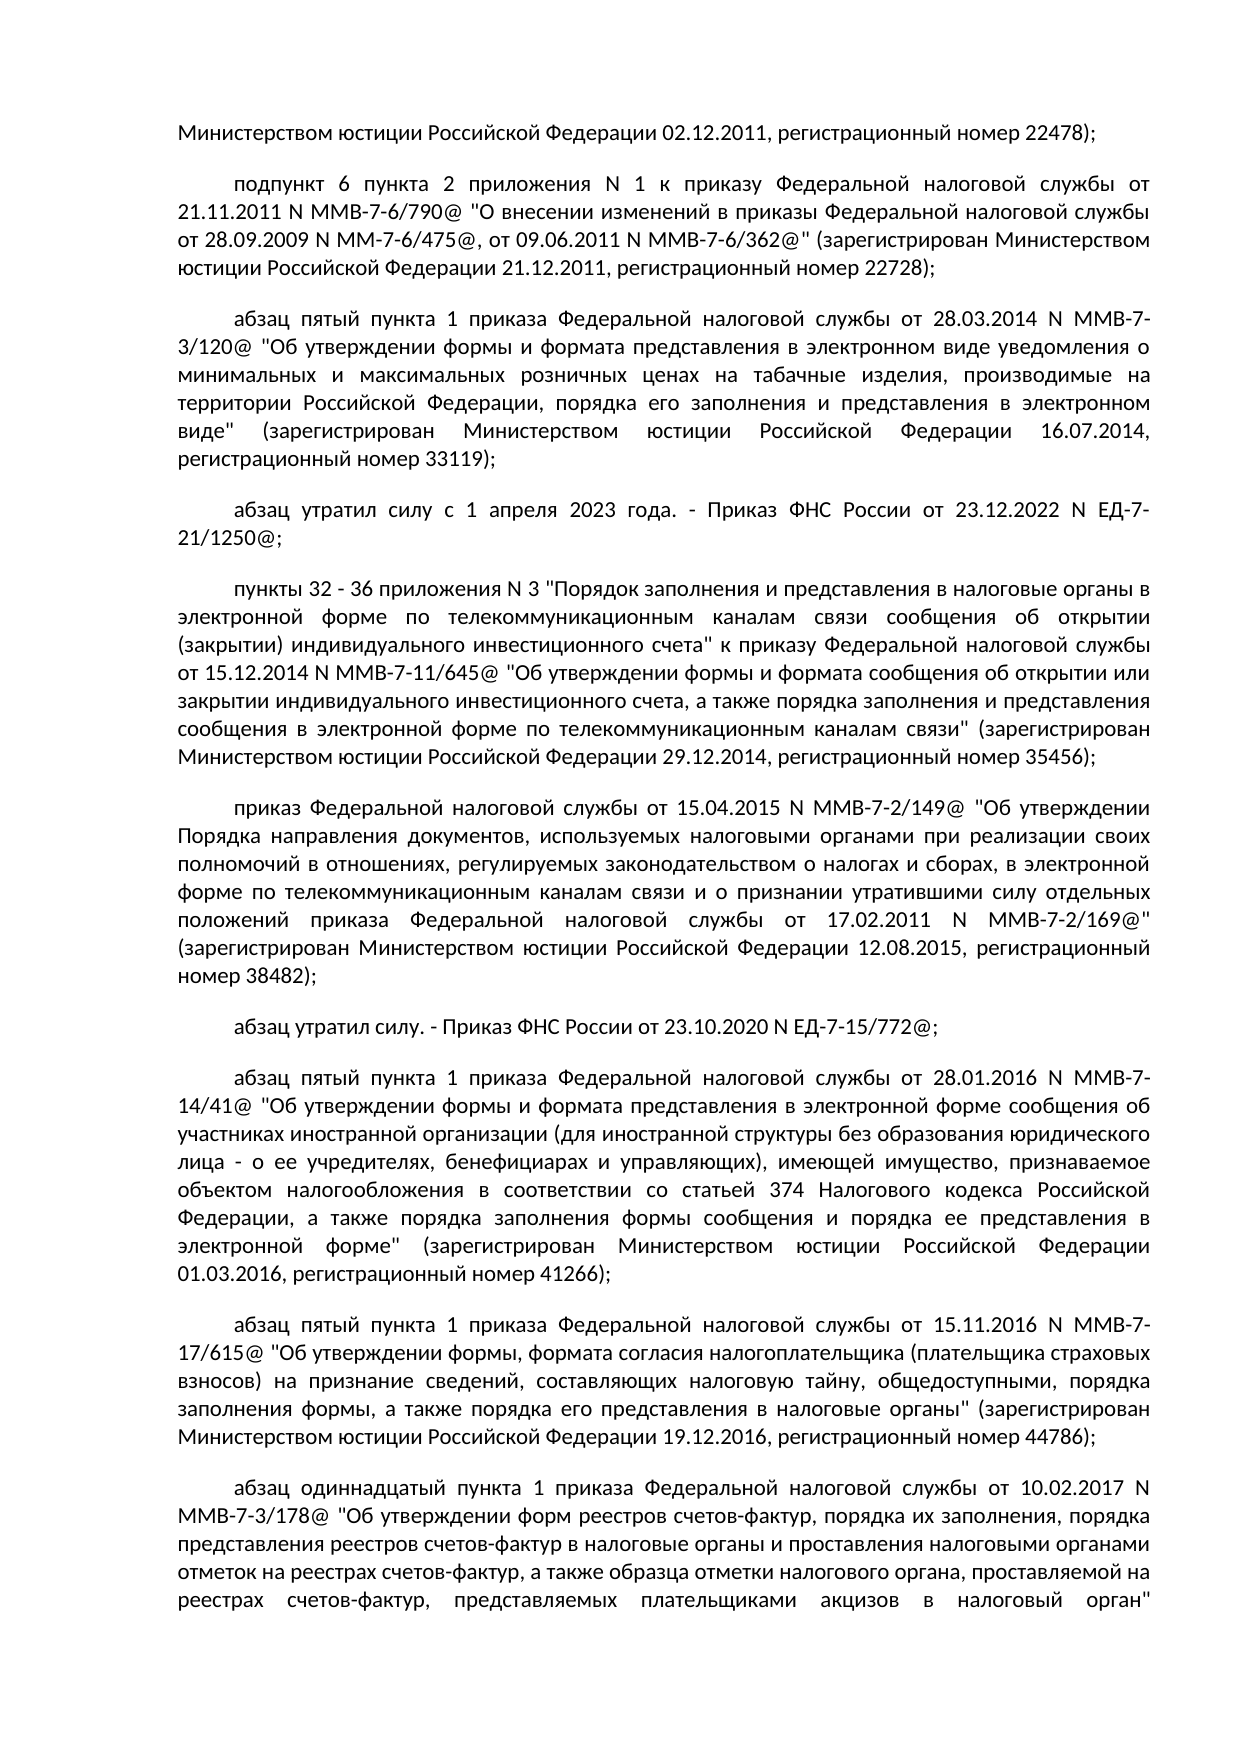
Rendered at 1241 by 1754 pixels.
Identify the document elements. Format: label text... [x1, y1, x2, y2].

text подпункт 6 пункта 2 приложения N 1 к приказу Федеральной налоговой службы от 21.11.2011 N ММВ-7-6/790@ "О внесении изменений в приказы Федеральной налоговой службы от 28.09.2009 N ММ-7-6/475@, от 09.06.2011 N ММВ-7-6/362@" (зарегистрирован Министерством юстиции Российской Федерации 21.12.2011, регистрационный номер 22728); [177, 169, 1152, 281]
text абзац пятый пункта 1 приказа Федеральной налоговой службы от 15.11.2016 N ММВ-7-17/615@ "Об утверждении формы, формата согласия налогоплательщика (плательщика страховых взносов) на признание сведений, составляющих налоговую тайну, общедоступными, порядка заполнения формы, а также порядка его представления в налоговые органы" (зарегистрирован Министерством юстиции Российской Федерации 19.12.2016, регистрационный номер 44786); [177, 1310, 1152, 1450]
text приказ Федеральной налоговой службы от 15.04.2015 N ММВ-7-2/149@ "Об утверждении Порядка направления документов, используемых налоговыми органами при реализации своих полномочий в отношениях, регулируемых законодательством о налогах и сборах, в электронной форме по телекоммуникационным каналам связи и о признании утратившими силу отдельных положений приказа Федеральной налоговой службы от 17.02.2011 N ММВ-7-2/169@" (зарегистрирован Министерством юстиции Российской Федерации 12.08.2015, регистрационный номер 38482); [177, 793, 1152, 989]
text абзац утратил силу. - Приказ ФНС России от 23.10.2020 N ЕД-7-15/772@; [177, 1012, 1152, 1040]
text абзац утратил силу с 1 апреля 2023 года. - Приказ ФНС России от 23.12.2022 N ЕД-7-21/1250@; [177, 495, 1152, 551]
text абзац пятый пункта 1 приказа Федеральной налоговой службы от 28.03.2014 N ММВ-7-3/120@ "Об утверждении формы и формата представления в электронном виде уведомления о минимальных и максимальных розничных ценах на табачные изделия, производимые на территории Российской Федерации, порядка его заполнения и представления в электронном виде" (зарегистрирован Министерством юстиции Российской Федерации 16.07.2014, регистрационный номер 33119); [177, 304, 1152, 472]
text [177, 1473, 1152, 1613]
text абзац пятый пункта 1 приказа Федеральной налоговой службы от 28.01.2016 N ММВ-7-14/41@ "Об утверждении формы и формата представления в электронной форме сообщения об участниках иностранной организации (для иностранной структуры без образования юридического лица - о ее учредителях, бенефициарах и управляющих), имеющей имущество, признаваемое объектом налогообложения в соответствии со статьей 374 Налогового кодекса Российской Федерации, а также порядка заполнения формы сообщения и порядка ее представления в электронной форме" (зарегистрирован Министерством юстиции Российской Федерации 01.03.2016, регистрационный номер 41266); [177, 1063, 1152, 1287]
text пункты 32 - 36 приложения N 3 "Порядок заполнения и представления в налоговые органы в электронной форме по телекоммуникационным каналам связи сообщения об открытии (закрытии) индивидуального инвестиционного счета" к приказу Федеральной налоговой службы от 15.12.2014 N ММВ-7-11/645@ "Об утверждении формы и формата сообщения об открытии или закрытии индивидуального инвестиционного счета, а также порядка заполнения и представления сообщения в электронной форме по телекоммуникационным каналам связи" (зарегистрирован Министерством юстиции Российской Федерации 29.12.2014, регистрационный номер 35456); [177, 574, 1152, 770]
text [177, 118, 1152, 146]
